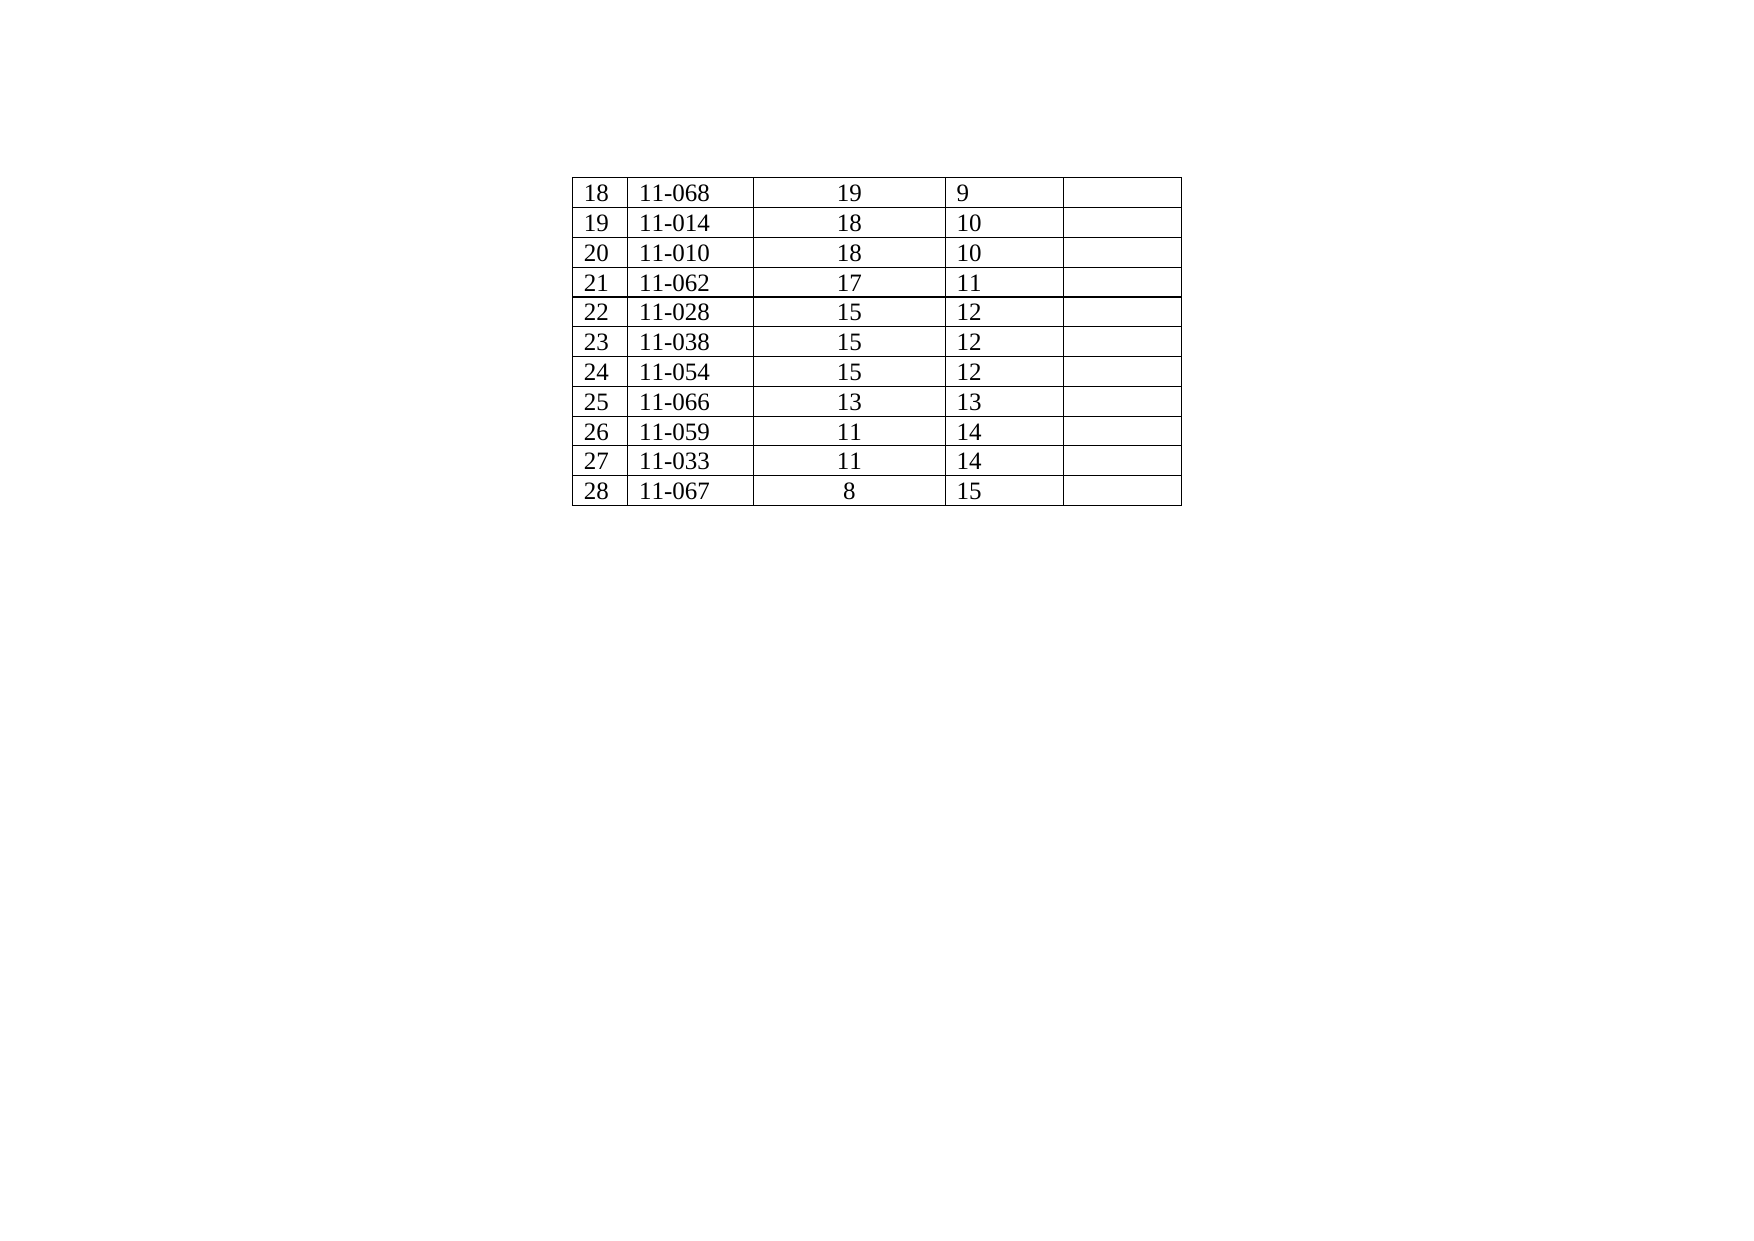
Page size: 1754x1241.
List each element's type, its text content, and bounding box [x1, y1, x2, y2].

table_cell 9 [946, 178, 1063, 207]
table_cell [1064, 387, 1181, 416]
table_cell 11-062 [628, 268, 753, 296]
table_cell 11-066 [628, 387, 753, 416]
table_cell [1064, 298, 1181, 326]
table_cell [1064, 208, 1181, 237]
table_cell 11-014 [628, 208, 753, 237]
table_cell 15 [754, 298, 945, 326]
table_cell [1064, 268, 1181, 296]
table_cell 18 [754, 238, 945, 267]
table_cell [1064, 446, 1181, 475]
table_cell 12 [946, 327, 1063, 356]
table_cell 11-068 [628, 178, 753, 207]
table_cell [1064, 476, 1181, 505]
table_cell 17 [754, 268, 945, 296]
table_cell 28 [573, 476, 627, 505]
table_cell [1064, 238, 1181, 267]
table_cell 11-038 [628, 327, 753, 356]
table_cell 26 [573, 417, 627, 445]
table_cell 20 [573, 238, 627, 267]
table_cell 10 [946, 238, 1063, 267]
table_cell 11 [754, 417, 945, 445]
table_cell 11 [754, 446, 945, 475]
table_cell 8 [754, 476, 945, 505]
table_cell 18 [573, 178, 627, 207]
table_cell 19 [754, 178, 945, 207]
table_cell 19 [573, 208, 627, 237]
table_cell 22 [573, 298, 627, 326]
table_cell 11 [946, 268, 1063, 296]
table_cell 12 [946, 298, 1063, 326]
table_cell 10 [946, 208, 1063, 237]
table_cell 15 [754, 357, 945, 386]
table_cell 12 [946, 357, 1063, 386]
table_cell [1064, 327, 1181, 356]
table_cell 15 [754, 327, 945, 356]
table_cell 14 [946, 417, 1063, 445]
table_cell 11-028 [628, 298, 753, 326]
table_cell 13 [754, 387, 945, 416]
table_cell 23 [573, 327, 627, 356]
table_cell 11-010 [628, 238, 753, 267]
table_cell 25 [573, 387, 627, 416]
table_cell 13 [946, 387, 1063, 416]
table_cell 24 [573, 357, 627, 386]
table_cell 11-059 [628, 417, 753, 445]
table_cell 27 [573, 446, 627, 475]
table_cell [1064, 178, 1181, 207]
table_cell 18 [754, 208, 945, 237]
table_cell 15 [946, 476, 1063, 505]
table_cell 14 [946, 446, 1063, 475]
table_cell [1064, 357, 1181, 386]
table_cell 11-033 [628, 446, 753, 475]
table_cell [1064, 417, 1181, 445]
table_cell 21 [573, 268, 627, 296]
table_cell 11-054 [628, 357, 753, 386]
table_cell 11-067 [628, 476, 753, 505]
